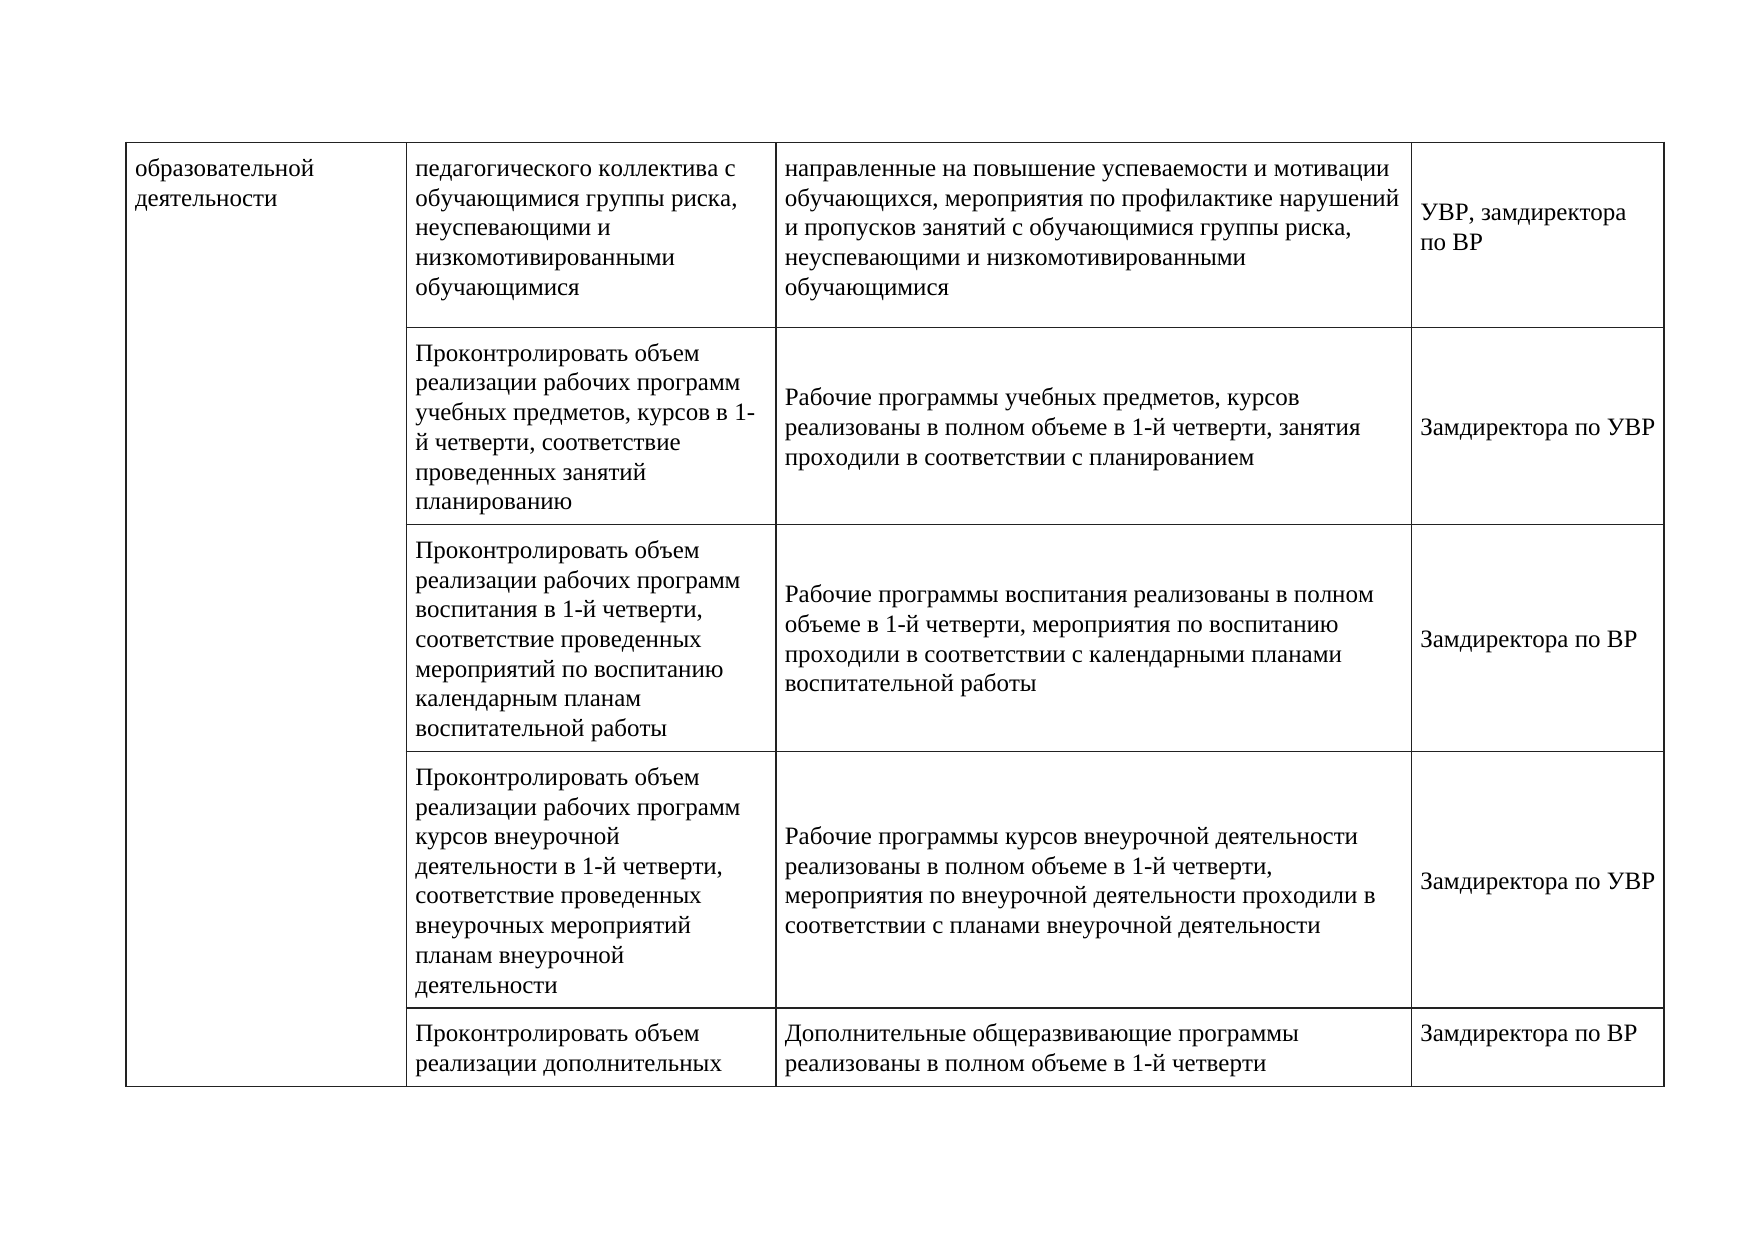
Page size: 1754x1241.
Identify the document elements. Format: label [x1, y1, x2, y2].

table_header [117, 133, 1754, 1096]
